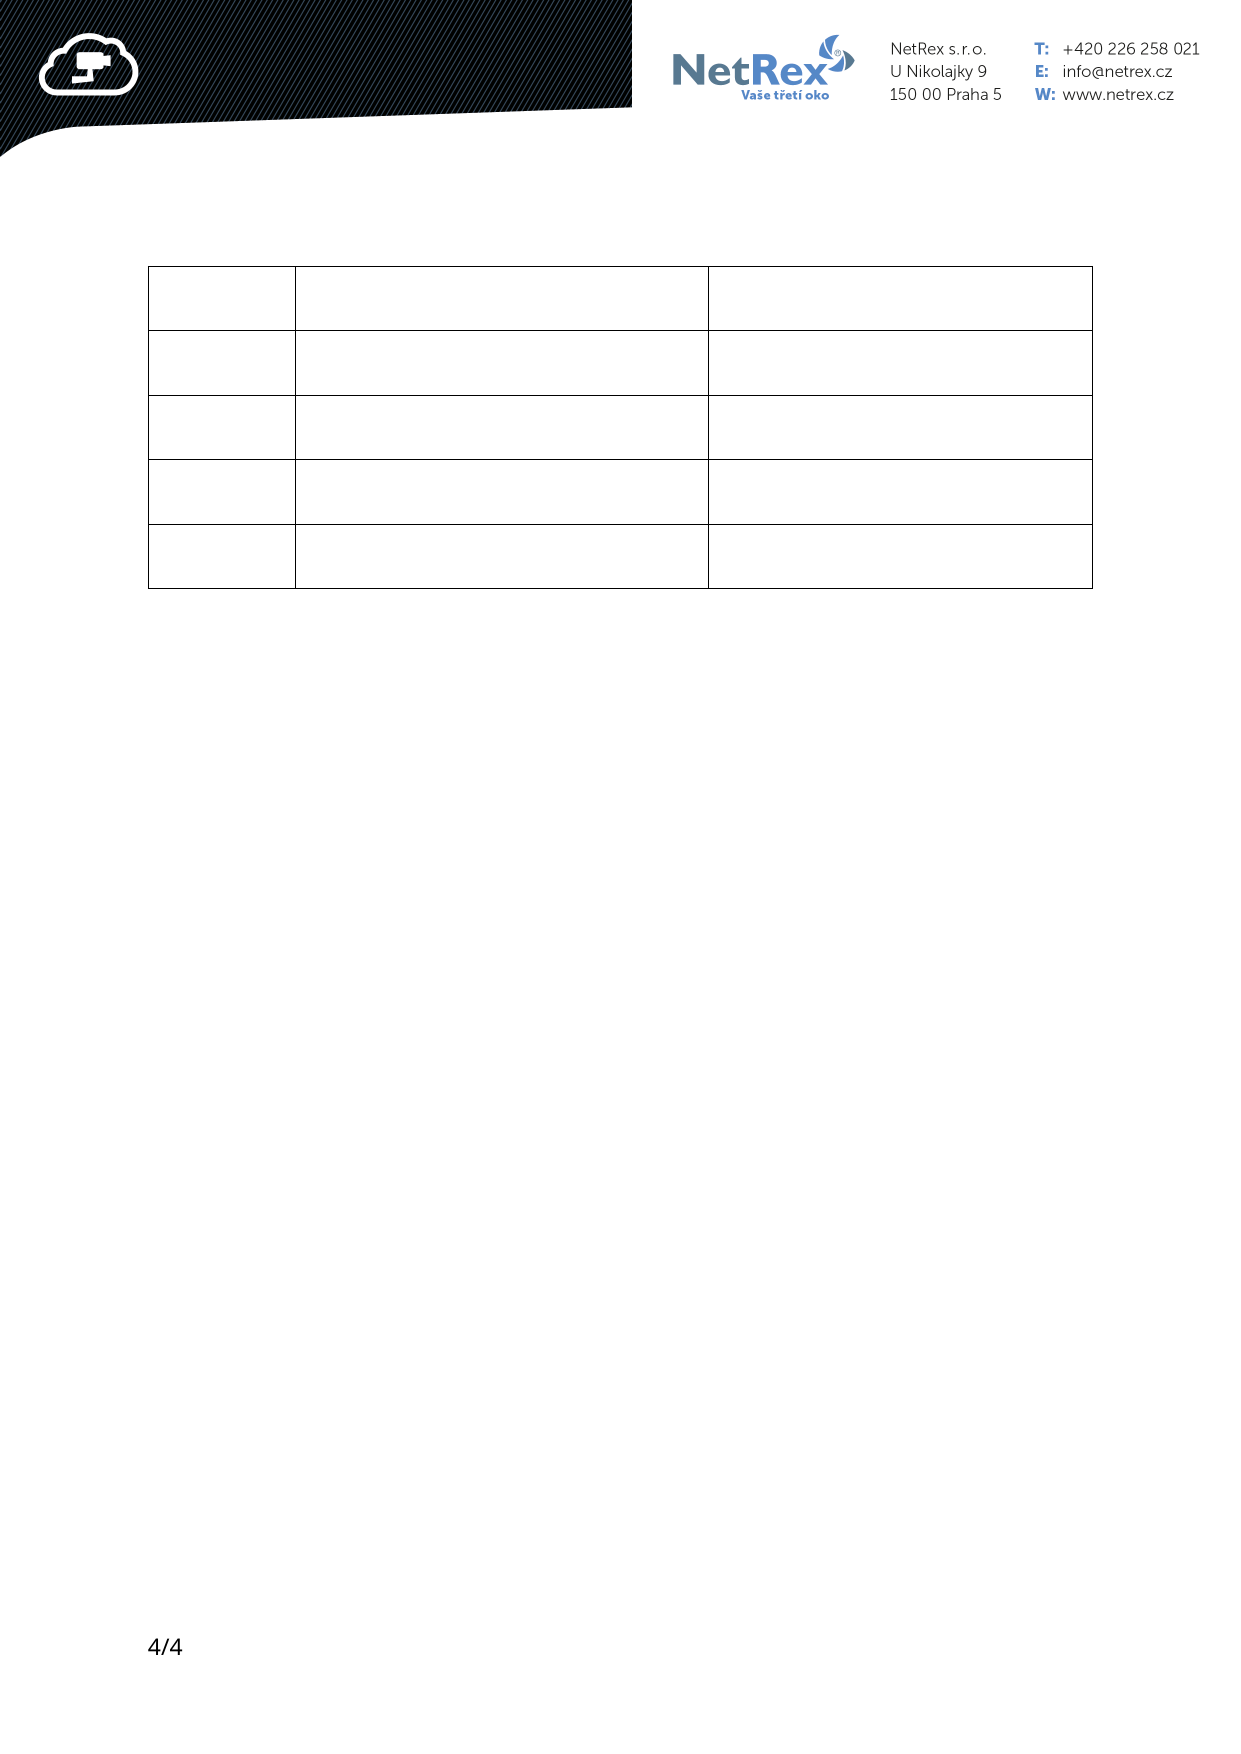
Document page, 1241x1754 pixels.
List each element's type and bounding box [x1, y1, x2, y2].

table_cell [709, 331, 1092, 395]
table_cell [296, 267, 708, 330]
table_cell [149, 460, 295, 524]
table_cell [709, 396, 1092, 459]
table_cell [296, 460, 708, 524]
table_cell [709, 267, 1092, 330]
table_cell [709, 525, 1092, 588]
picture [0, 0, 1241, 1754]
table_cell [149, 267, 295, 330]
table_cell [149, 396, 295, 459]
table_cell [296, 396, 708, 459]
table_cell [296, 331, 708, 395]
table_cell [149, 331, 295, 395]
table_cell [709, 460, 1092, 524]
table_cell [296, 525, 708, 588]
table_cell [149, 525, 295, 588]
